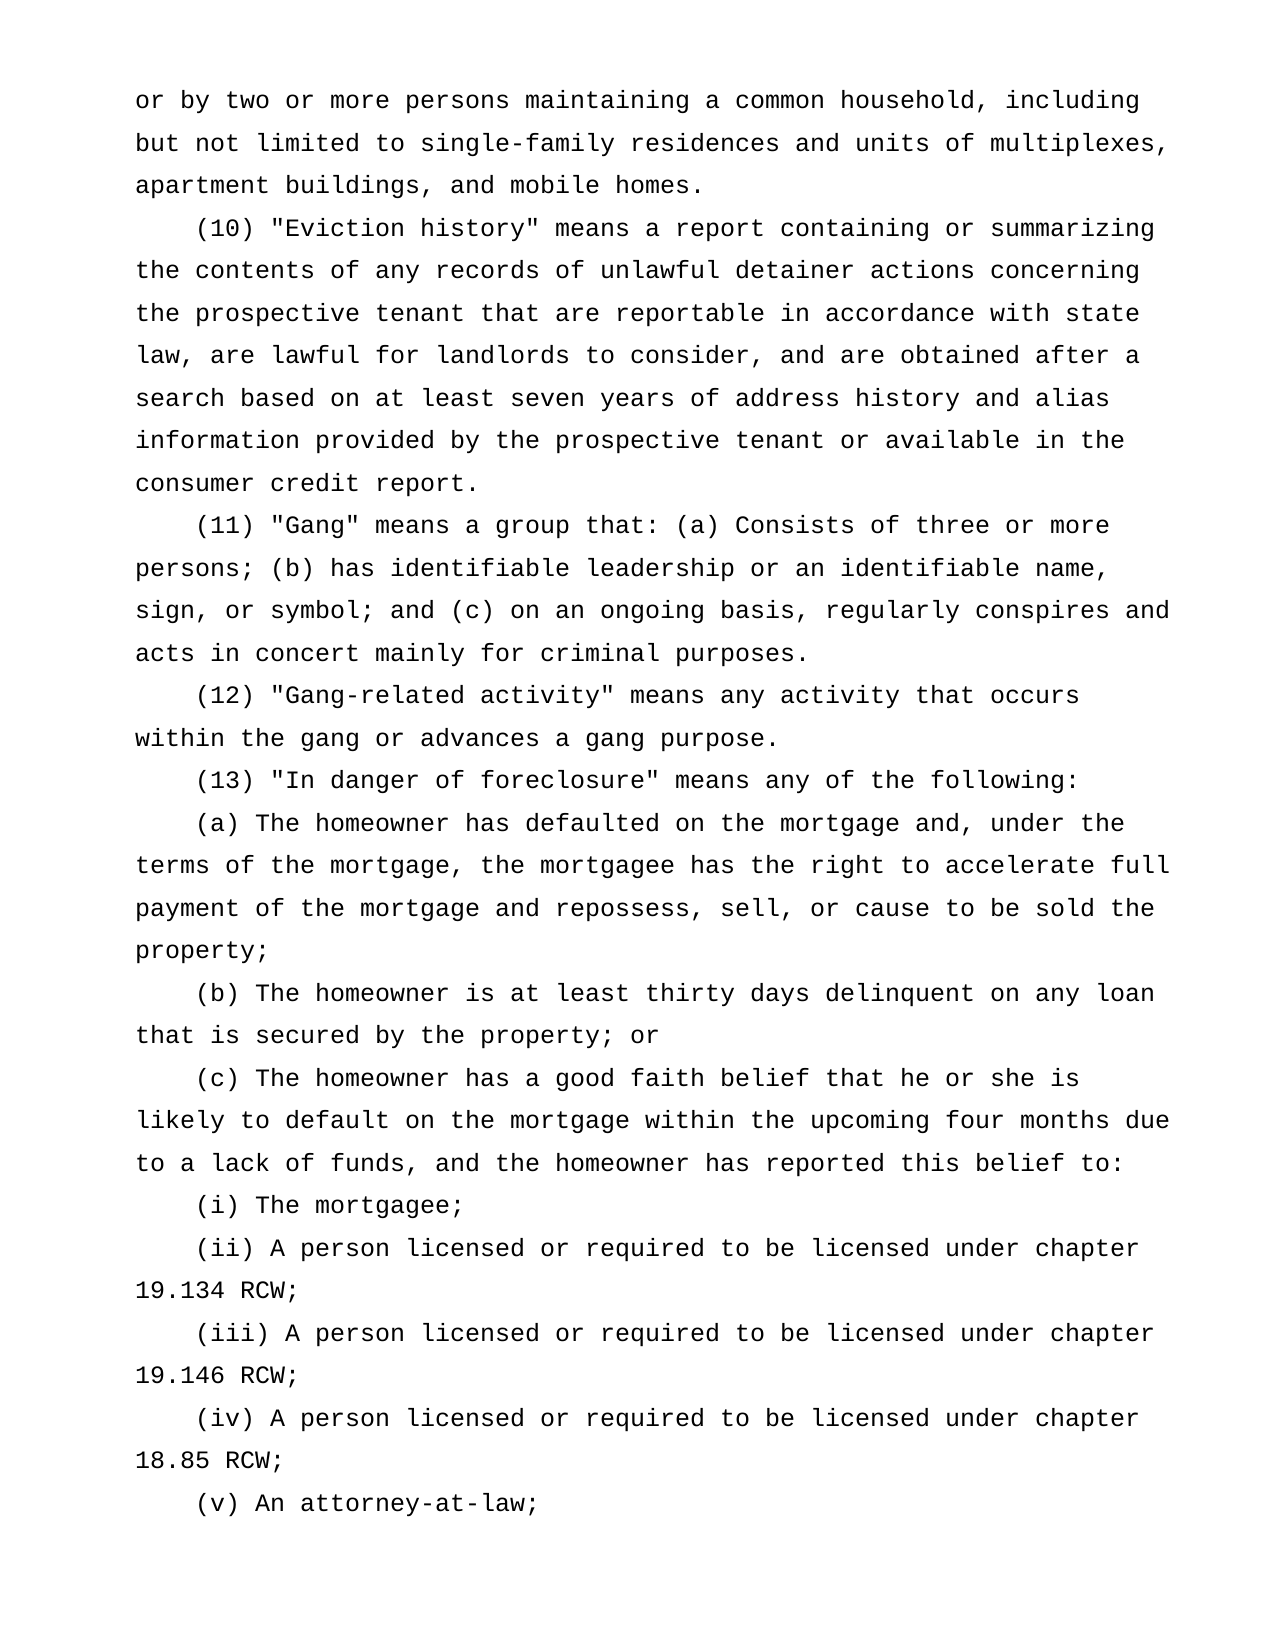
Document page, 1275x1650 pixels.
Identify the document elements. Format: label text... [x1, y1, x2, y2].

text (11) "Gang" means a group that: (a) Consists of three or more persons; (b) has identifiable leadership or an identifiable name, sign, or symbol; and (c) on an ongoing basis, regularly conspires and acts in concert mainly for criminal purposes. [135, 500, 1170, 670]
text (b) The homeowner is at least thirty days delinquent on any loan that is secured by the property; or [135, 967, 1170, 1052]
text (i) The mortgagee; [135, 1180, 1170, 1222]
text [135, 75, 1170, 202]
text (iii) A person licensed or required to be licensed under chapter 19.146 RCW; [135, 1307, 1170, 1392]
text (12) "Gang-related activity" means any activity that occurs within the gang or advances a gang purpose. [135, 670, 1170, 755]
text (a) The homeowner has defaulted on the mortgage and, under the terms of the mortgage, the mortgagee has the right to accelerate full payment of the mortgage and repossess, sell, or cause to be sold the property; [135, 797, 1170, 967]
text (c) The homeowner has a good faith belief that he or she is likely to default on the mortgage within the upcoming four months due to a lack of funds, and the homeowner has reported this belief to: [135, 1052, 1170, 1180]
text (v) An attorney-at-law; [135, 1477, 1170, 1520]
text (13) "In danger of foreclosure" means any of the following: [135, 755, 1170, 797]
text (ii) A person licensed or required to be licensed under chapter 19.134 RCW; [135, 1222, 1170, 1307]
text (iv) A person licensed or required to be licensed under chapter 18.85 RCW; [135, 1392, 1170, 1477]
text (10) "Eviction history" means a report containing or summarizing the contents of any records of unlawful detainer actions concerning the prospective tenant that are reportable in accordance with state law, are lawful for landlords to consider, and are obtained after a search based on at least seven years of address history and alias information provided by the prospective tenant or available in the consumer credit report. [135, 202, 1170, 500]
